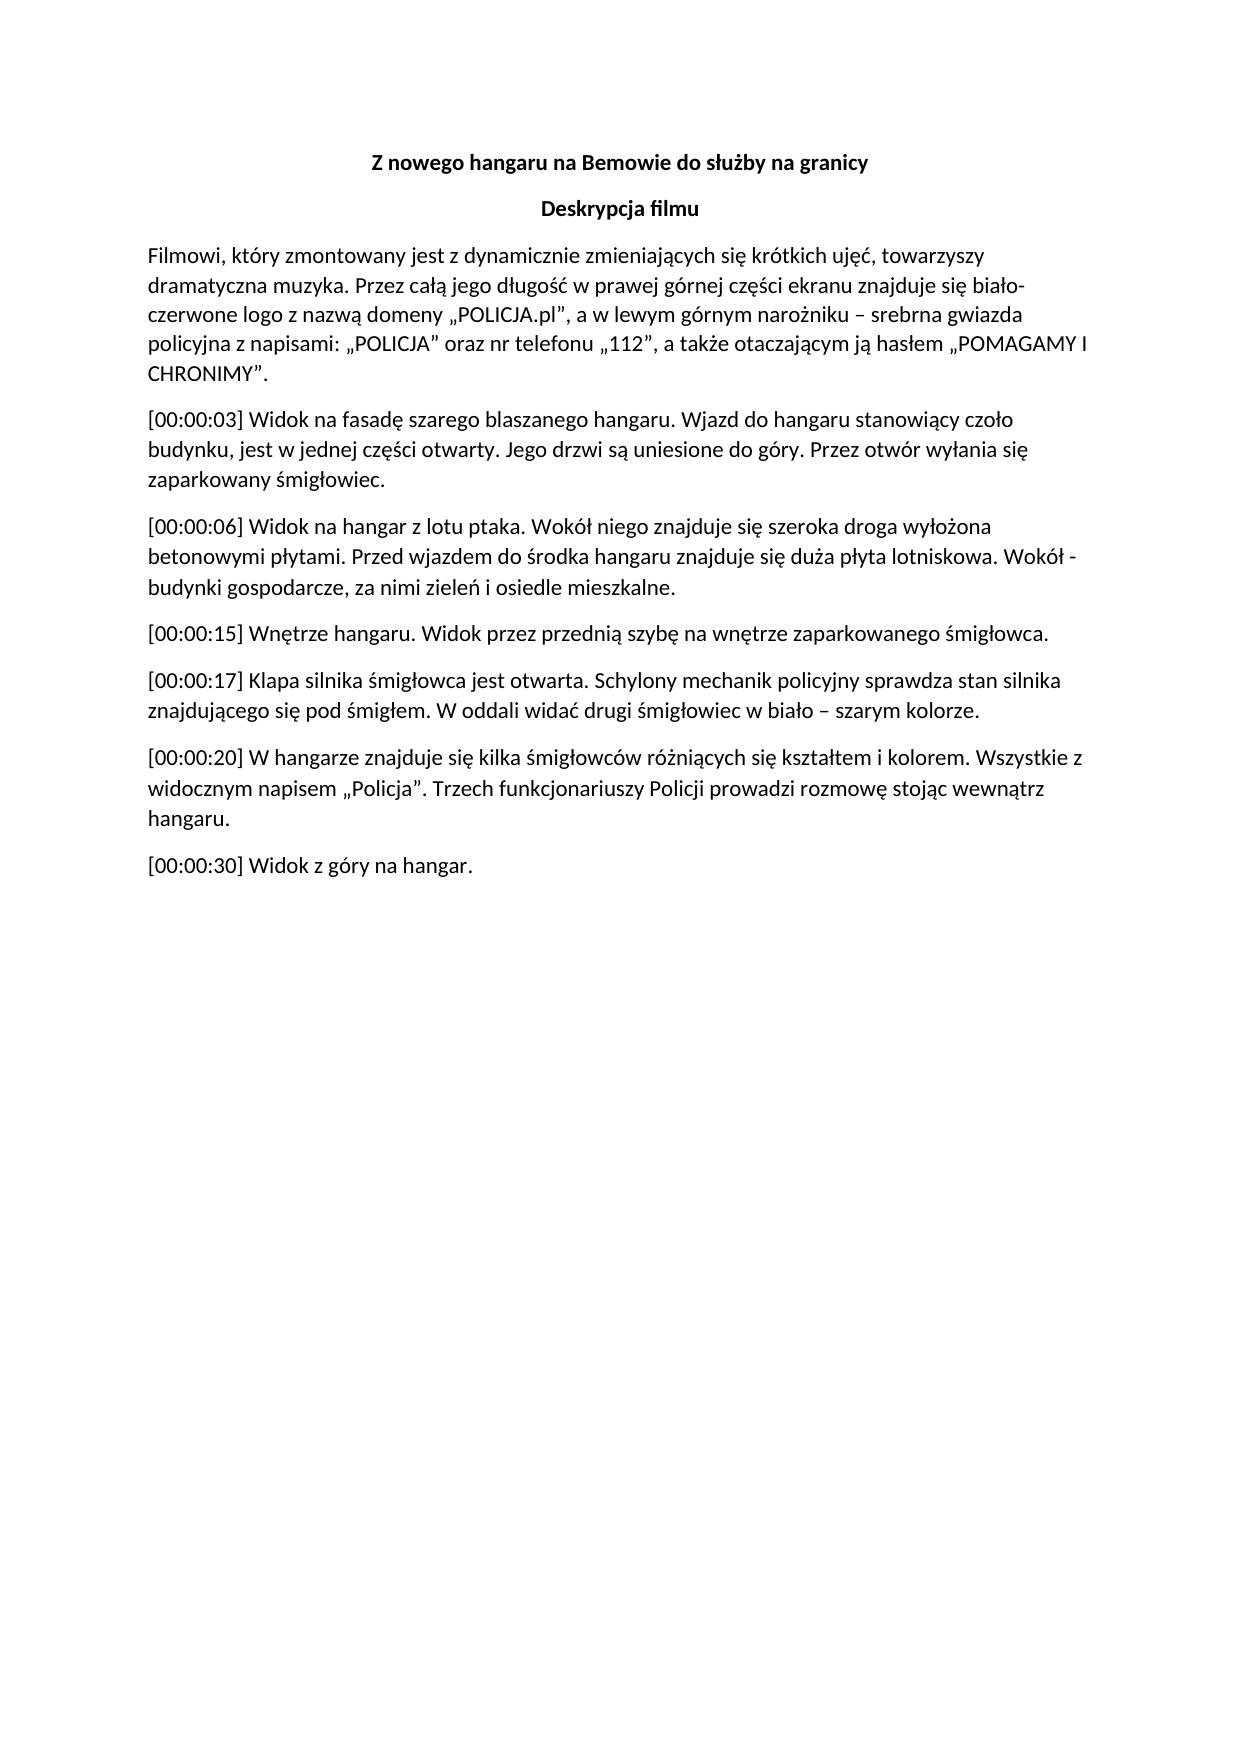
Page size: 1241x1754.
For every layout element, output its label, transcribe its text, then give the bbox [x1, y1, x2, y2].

text Filmowi, który zmontowany jest z dynamicznie zmieniających się krótkich ujęć, towarzyszy dramatyczna muzyka. Przez całą jego długość w prawej górnej części ekranu znajduje się biało-czerwone logo z nazwą domeny „POLICJA.pl”, a w lewym górnym narożniku – srebrna gwiazda policyjna z napisami: „POLICJA” oraz nr telefonu „112”, a także otaczającym ją hasłem „POMAGAMY I CHRONIMY”. [148, 241, 1093, 387]
text [00:00:03] Widok na fasadę szarego blaszanego hangaru. Wjazd do hangaru stanowiący czoło budynku, jest w jednej części otwarty. Jego drzwi są uniesione do góry. Przez otwór wyłania się zaparkowany śmigłowiec. [148, 405, 1093, 493]
text [00:00:06] Widok na hangar z lotu ptaka. Wokół niego znajduje się szeroka droga wyłożona betonowymi płytami. Przed wjazdem do środka hangaru znajduje się duża płyta lotniskowa. Wokół - budynki gospodarcze, za nimi zieleń i osiedle mieszkalne. [148, 512, 1093, 601]
text Deskrypcja filmu [148, 194, 1093, 222]
text [00:00:17] Klapa silnika śmigłowca jest otwarta. Schylony mechanik policyjny sprawdza stan silnika znajdującego się pod śmigłem. W oddali widać drugi śmigłowiec w biało – szarym kolorze. [148, 666, 1093, 724]
text Z nowego hangaru na Bemowie do służby na granicy [148, 148, 1093, 176]
text [00:00:15] Wnętrze hangaru. Widok przez przednią szybę na wnętrze zaparkowanego śmigłowca. [148, 619, 1093, 647]
text [00:00:30] Widok z góry na hangar. [148, 851, 1093, 879]
text [00:00:20] W hangarze znajduje się kilka śmigłowców różniących się kształtem i kolorem. Wszystkie z widocznym napisem „Policja”. Trzech funkcjonariuszy Policji prowadzi rozmowę stojąc wewnątrz hangaru. [148, 743, 1093, 832]
